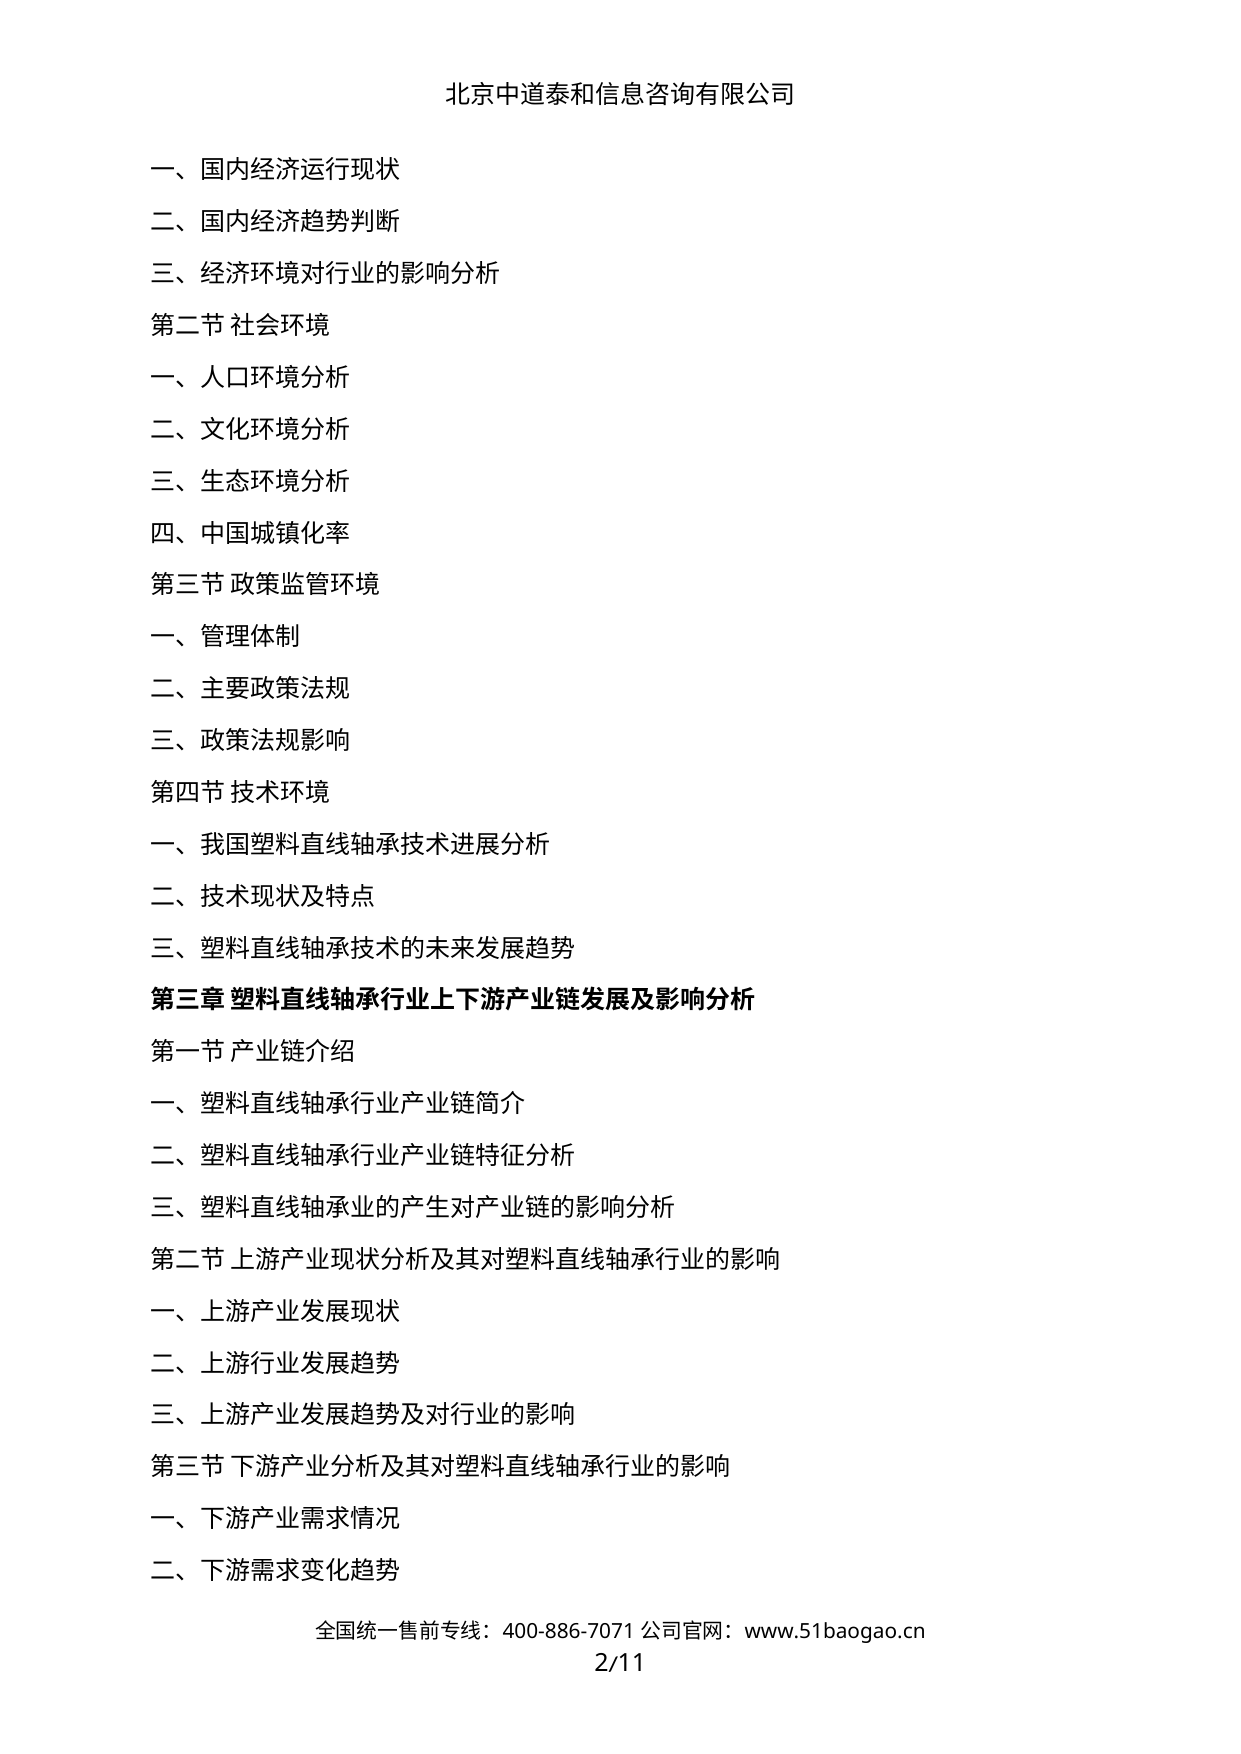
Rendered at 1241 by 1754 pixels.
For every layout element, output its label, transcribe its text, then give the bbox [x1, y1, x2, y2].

text 二、塑料直线轴承行业产业链特征分析 [150, 1136, 1090, 1172]
text 第二节 上游产业现状分析及其对塑料直线轴承行业的影响 [150, 1239, 1090, 1276]
text 第二节 社会环境 [150, 306, 1090, 342]
text 二、文化环境分析 [150, 409, 1090, 446]
text 一、管理体制 [150, 617, 1090, 653]
text 一、人口环境分析 [150, 357, 1090, 394]
text 二、主要政策法规 [150, 669, 1090, 705]
text 一、下游产业需求情况 [150, 1499, 1090, 1535]
text 一、塑料直线轴承行业产业链简介 [150, 1084, 1090, 1120]
text 三、塑料直线轴承技术的未来发展趋势 [150, 928, 1090, 964]
text 四、中国城镇化率 [150, 513, 1090, 549]
text 三、上游产业发展趋势及对行业的影响 [150, 1395, 1090, 1431]
text 一、我国塑料直线轴承技术进展分析 [150, 824, 1090, 861]
text 二、上游行业发展趋势 [150, 1343, 1090, 1379]
text 第一节 产业链介绍 [150, 1032, 1090, 1068]
text 第三节 下游产业分析及其对塑料直线轴承行业的影响 [150, 1447, 1090, 1483]
text 第三章 塑料直线轴承行业上下游产业链发展及影响分析 [150, 980, 1090, 1016]
text 三、塑料直线轴承业的产生对产业链的影响分析 [150, 1187, 1090, 1224]
text 一、上游产业发展现状 [150, 1291, 1090, 1327]
text 二、技术现状及特点 [150, 876, 1090, 912]
text 三、政策法规影响 [150, 721, 1090, 757]
text 二、下游需求变化趋势 [150, 1551, 1090, 1587]
text 第四节 技术环境 [150, 772, 1090, 809]
text 二、国内经济趋势判断 [150, 202, 1090, 238]
text 第三节 政策监管环境 [150, 565, 1090, 601]
text 三、经济环境对行业的影响分析 [150, 254, 1090, 290]
text 一、国内经济运行现状 [150, 150, 1090, 186]
text 三、生态环境分析 [150, 461, 1090, 497]
